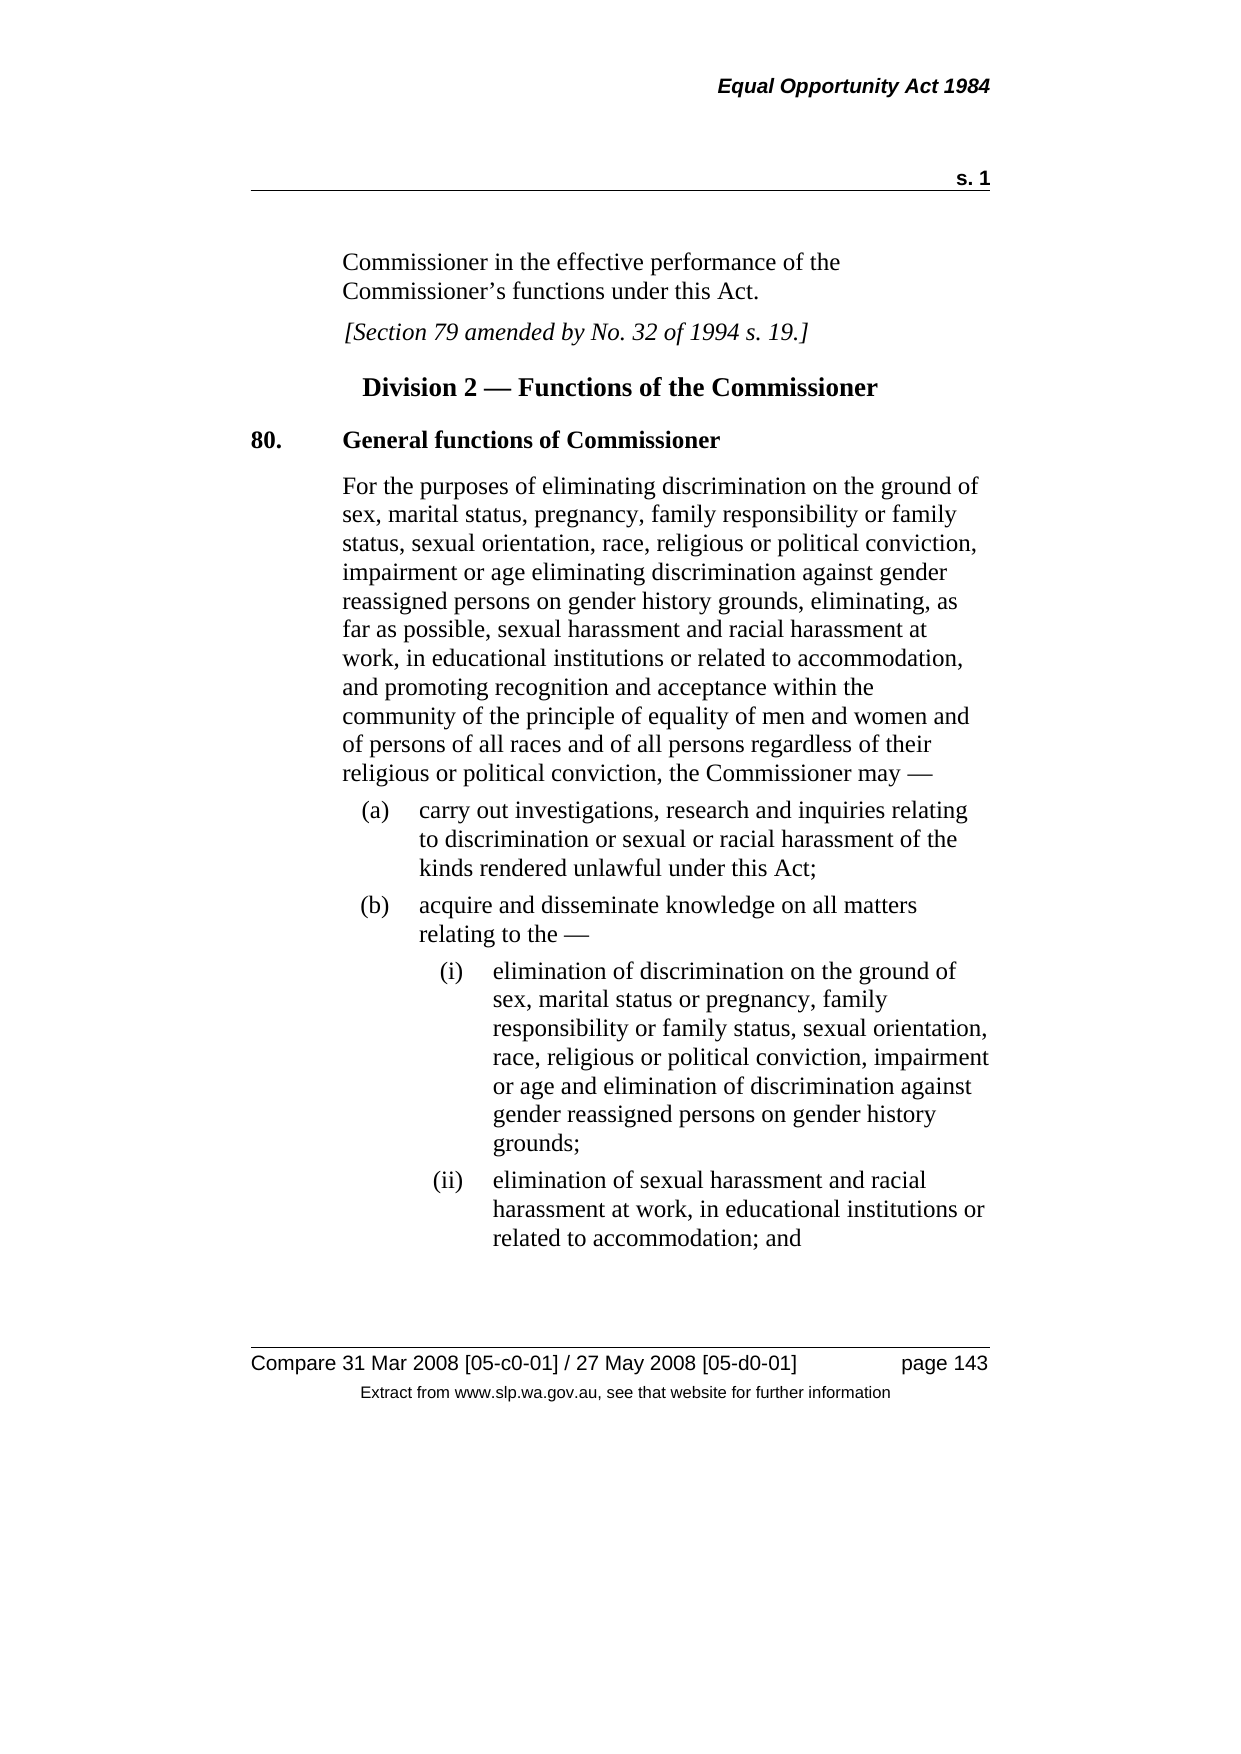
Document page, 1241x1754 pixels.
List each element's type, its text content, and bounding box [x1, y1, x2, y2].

subtitle 80. General functions of Commissioner [251, 425, 990, 454]
text For the purposes of eliminating discrimination on the ground of sex, marital status, pregnancy, family responsibility or family status, sexual orientation, race, religious or political conviction, impairment or age eliminating discrimination against gender reassigned persons on gender history grounds, eliminating, as far as possible, sexual harassment and racial harassment at work, in educational institutions or related to accommodation, and promoting recognition and acceptance within the community of the principle of equality of men and women and of persons of all races and of all persons regardless of their religious or political conviction, the Commissioner may — [251, 471, 990, 787]
text (i) elimination of discrimination on the ground of sex, marital status or pregnancy, family responsibility or family status, sexual orientation, race, religious or political conviction, impairment or age and elimination of discrimination against gender reassigned persons on gender history grounds; [251, 956, 990, 1157]
text (ii) elimination of sexual harassment and racial harassment at work, in educational institutions or related to accommodation; and [251, 1165, 990, 1252]
text [Section 79 amended by No. 32 of 1994 s. 19.] [251, 317, 990, 346]
subtitle Division 2 — Functions of the Commissioner [251, 371, 990, 402]
text (b) acquire and disseminate knowledge on all matters relating to the — [251, 890, 990, 947]
text (a) carry out investigations, research and inquiries relating to discrimination or sexual or racial harassment of the kinds rendered unlawful under this Act; [251, 795, 990, 882]
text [251, 247, 990, 305]
